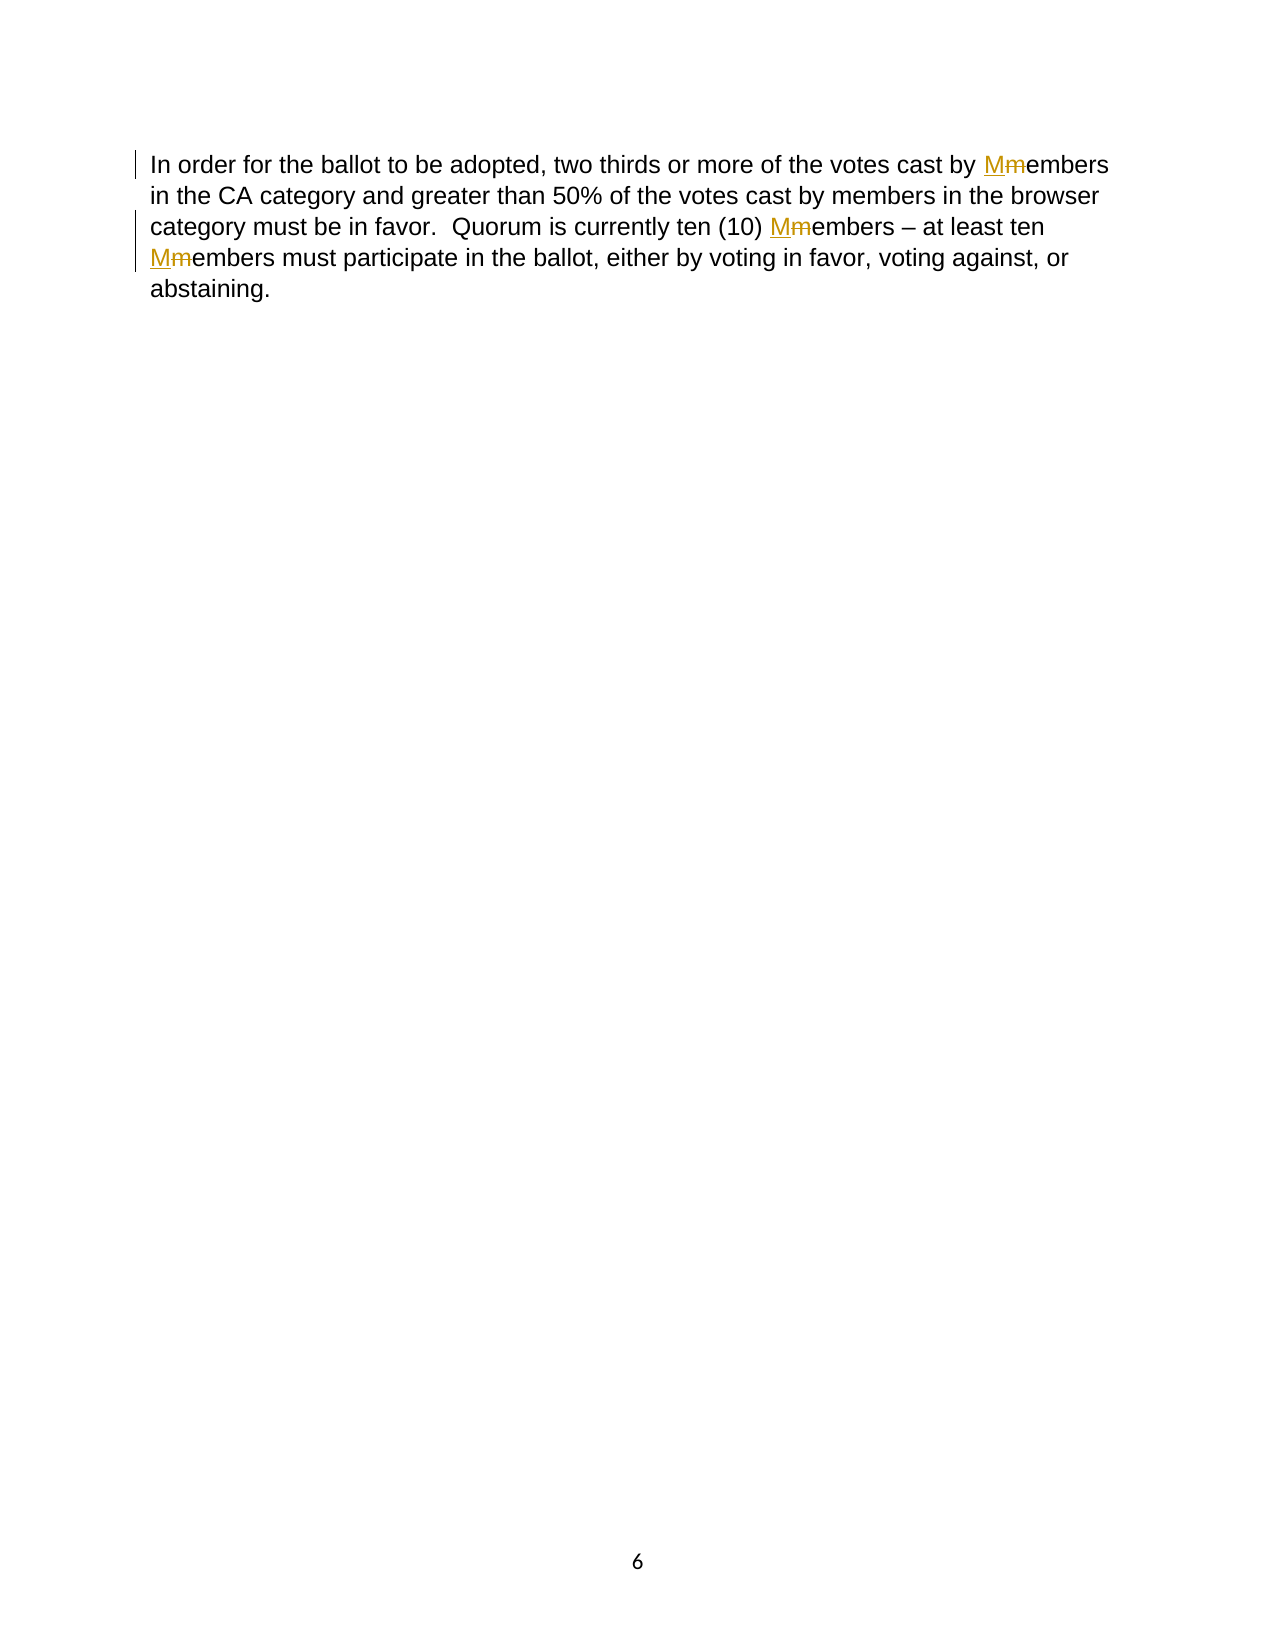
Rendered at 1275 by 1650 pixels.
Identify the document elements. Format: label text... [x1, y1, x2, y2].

text In order for the ballot to be adopted, two thirds or more of the votes cast by embers in the CA category and greater than 50% of the votes cast by members in the browser category must be in favor. Quorum is currently ten (10) embers – at least ten embers must participate in the ballot, either by voting in favor, voting against, or abstaining. [150, 150, 1125, 303]
